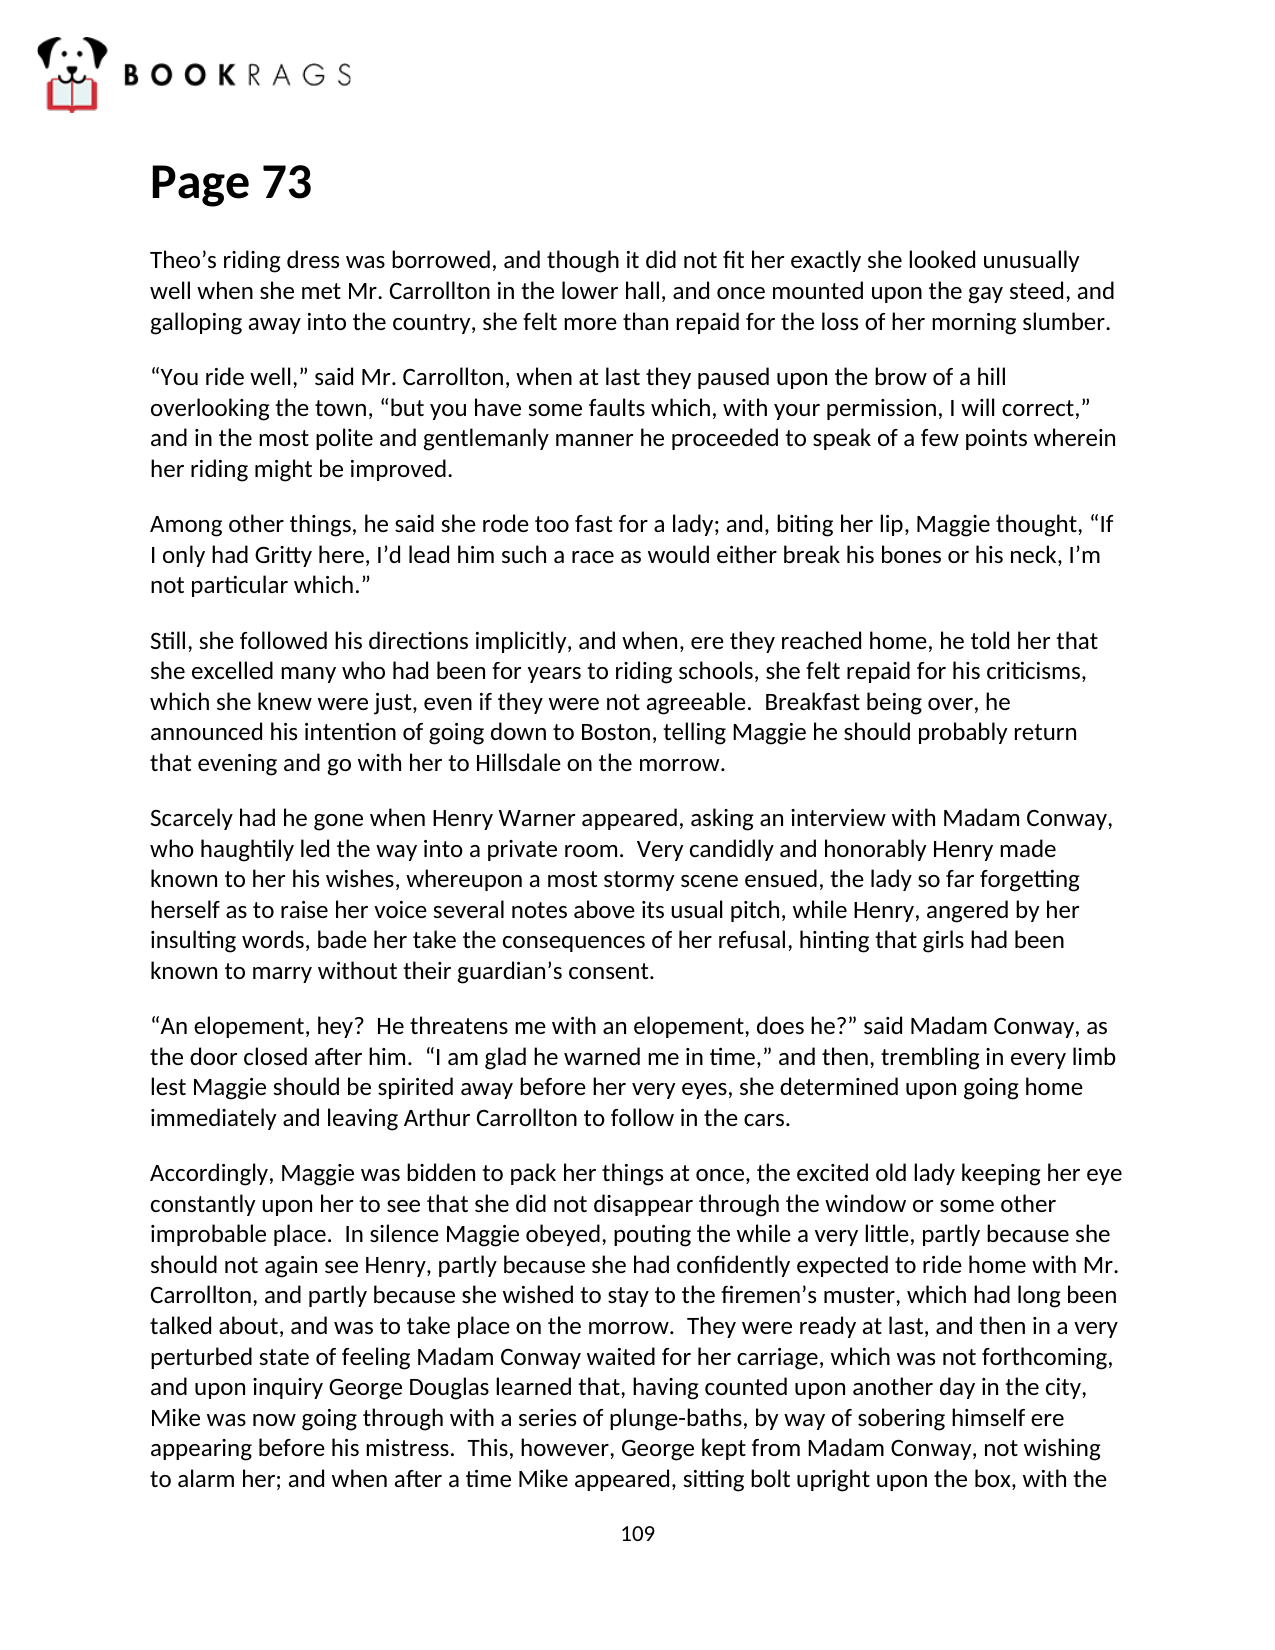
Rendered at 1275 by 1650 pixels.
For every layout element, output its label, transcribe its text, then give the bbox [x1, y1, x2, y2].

text Page 73 [150, 150, 1125, 211]
text Scarcely had he gone when Henry Warner appeared, asking an interview with Madam Conway, who haughtily led the way into a private room. Very candidly and honorably Henry made known to her his wishes, whereupon a most stormy scene ensued, the lady so far forgetting herself as to raise her voice several notes above its usual pitch, while Henry, angered by her insulting words, bade her take the consequences of her refusal, hinting that girls had been known to marry without their guardian’s consent. [150, 802, 1125, 986]
text Theo’s riding dress was borrowed, and though it did not fit her exactly she looked unusually well when she met Mr. Carrollton in the lower hall, and once mounted upon the gay steed, and galloping away into the country, she felt more than repaid for the loss of her morning slumber. [150, 244, 1125, 336]
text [150, 1158, 1125, 1493]
text “You ride well,” said Mr. Carrollton, when at last they paused upon the brow of a hill overlooking the town, “but you have some faults which, with your permission, I will correct,” and in the most polite and gentlemanly manner he proceeded to speak of a few points wherein her riding might be improved. [150, 361, 1125, 483]
text Among other things, he said she rode too fast for a lady; and, biting her lip, Maggie thought, “If I only had Gritty here, I’d lead him such a race as would either break his bones or his neck, I’m not particular which.” [150, 508, 1125, 600]
picture [37, 37, 351, 113]
text Still, she followed his directions implicitly, and when, ere they reached home, he told her that she excelled many who had been for years to riding schools, she felt repaid for his criticisms, which she knew were just, even if they were not agreeable. Breakfast being over, he announced his intention of going down to Boston, telling Maggie he should probably return that evening and go with her to Hillsdale on the morrow. [150, 625, 1125, 777]
text “An elopement, hey? He threatens me with an elopement, does he?” said Madam Conway, as the door closed after him. “I am glad he warned me in time,” and then, trembling in every limb lest Maggie should be spirited away before her very eyes, she determined upon going home immediately and leaving Arthur Carrollton to follow in the cars. [150, 1011, 1125, 1133]
